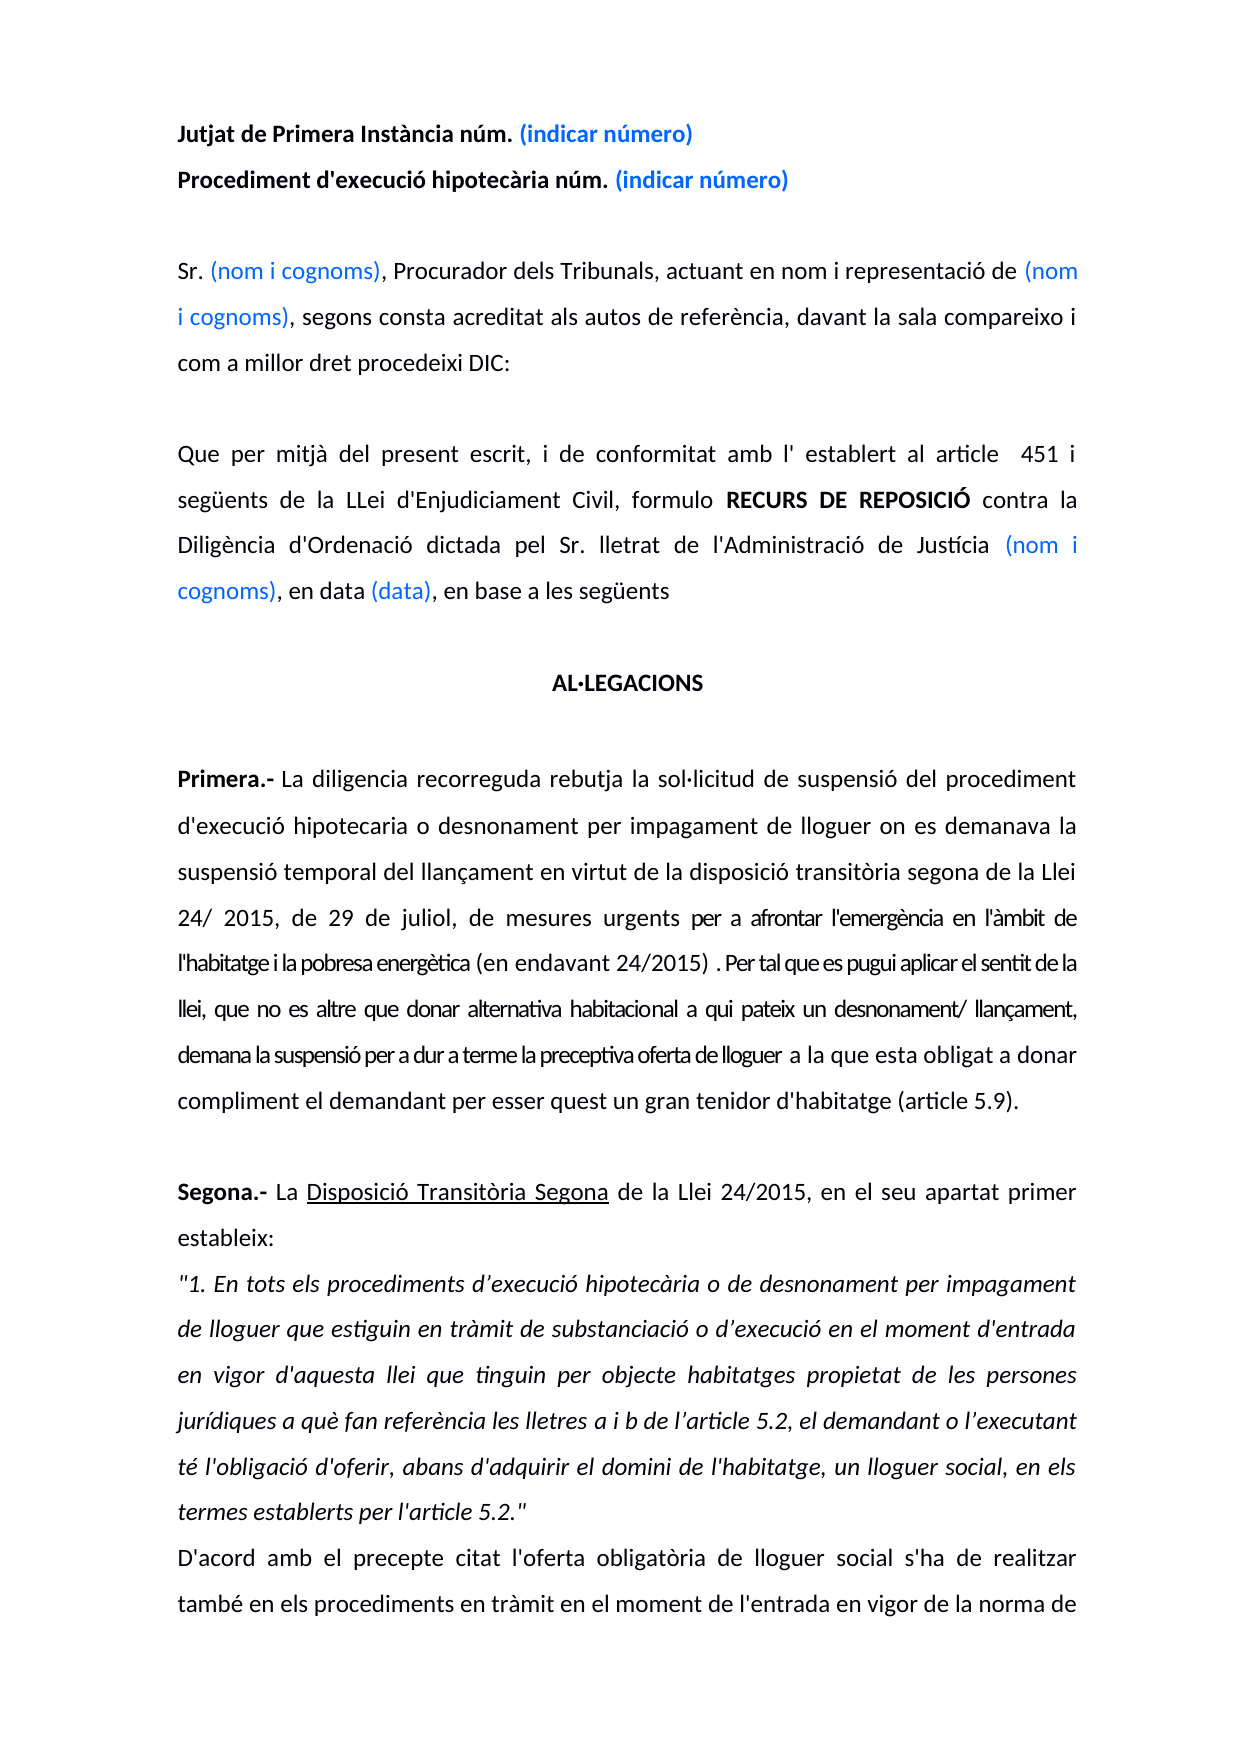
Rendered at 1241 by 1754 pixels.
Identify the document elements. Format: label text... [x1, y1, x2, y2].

text "1. En tots els procediments d’execució hipotecària o de desnonament per impagament de lloguer que estiguin en tràmit de substanciació o d’execució en el moment d'entrada en vigor d'aquesta llei que tinguin per objecte habitatges propietat de les persones jurídiques a què fan referència les lletres a i b de l’article 5.2, el demandant o l’executant té l'obligació d'oferir, abans d'adquirir el domini de l'habitatge, un lloguer social, en els termes establerts per l'article 5.2." [177, 1268, 1078, 1527]
text Jutjat de Primera Instància núm. (indicar número) [177, 118, 1078, 149]
text Procediment d'execució hipotecària núm. (indicar número) [177, 164, 1078, 194]
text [177, 1542, 1078, 1618]
text Sr. (nom i cognoms), Procurador dels Tribunals, actuant en nom i representació de (nom i cognoms), segons consta acreditat als autos de referència, davant la sala compareixo i com a millor dret procedeixi DIC: [177, 255, 1078, 377]
text Segona.- La Disposició Transitòria Segona de la Llei 24/2015, en el seu apartat primer estableix: [177, 1176, 1078, 1252]
text AL·LEGACIONS [177, 667, 1078, 697]
text Que per mitjà del present escrit, i de conformitat amb l' establert al article 451 i següents de la LLei d'Enjudiciament Civil, formulo RECURS DE REPOSICIÓ contra la Diligència d'Ordenació dictada pel Sr. lletrat de l'Administració de Justícia (nom i cognoms), en data (data), en base a les següents [177, 438, 1078, 606]
text Primera.- La diligencia recorreguda rebutja la sol·licitud de suspensió del procediment d'execució hipotecaria o desnonament per impagament de lloguer on es demanava la suspensió temporal del llançament en virtut de la disposició transitòria segona de la Llei 24/ 2015, de 29 de juliol, de mesures urgents per a afrontar l'emergència en l'àmbit de l'habitatge i la pobresa energètica (en endavant 24/2015) . Per tal que es pugui aplicar el sentit de la llei, que no es altre que donar alternativa habitacional a qui pateix un desnonament/ llançament, demana la suspensió per a dur a terme la preceptiva oferta de lloguer a la que esta obligat a donar compliment el demandant per esser quest un gran tenidor d'habitatge (article 5.9). [177, 758, 1078, 1115]
